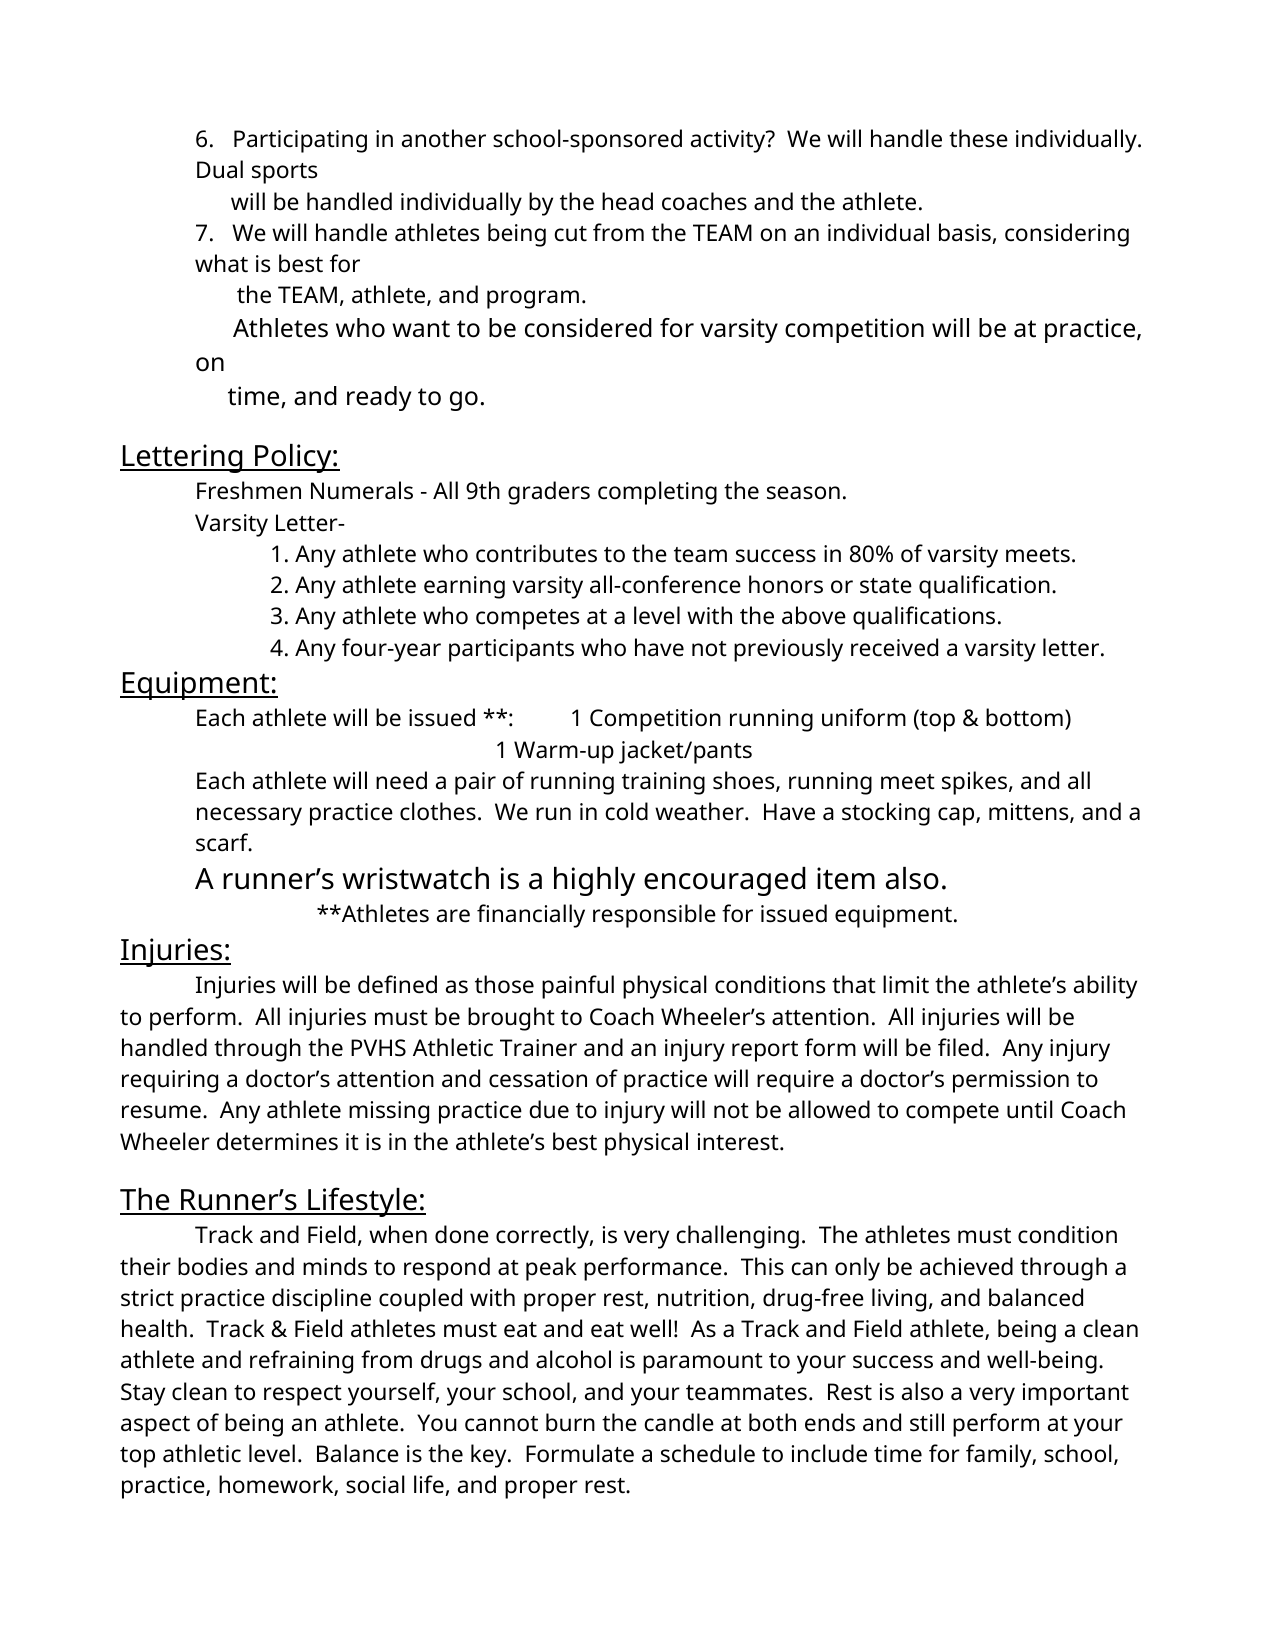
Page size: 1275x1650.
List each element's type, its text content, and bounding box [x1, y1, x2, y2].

text Each athlete will need a pair of running training shoes, running meet spikes, and all necessary practice clothes. We run in cold weather. Have a stocking cap, mittens, and a scarf. [195, 765, 1155, 859]
text will be handled individually by the head coaches and the athlete. [195, 186, 1155, 217]
text 4. Any four-year participants who have not previously received a varsity letter. [195, 631, 1155, 663]
text Each athlete will be issued **: 1 Competition running uniform (top & bottom) [120, 702, 1155, 734]
text 3. Any athlete who competes at a level with the above qualifications. [195, 600, 1155, 631]
text Injuries will be defined as those painful physical conditions that limit the athlete’s ability to perform. All injuries must be brought to Coach Wheeler’s attention. All injuries will be handled through the PVHS Athletic Trainer and an injury report form will be filed. Any injury requiring a doctor’s attention and cessation of practice will require a doctor’s permission to resume. Any athlete missing practice due to injury will not be allowed to compete until Coach Wheeler determines it is in the athlete’s best physical interest. [120, 969, 1155, 1157]
text Lettering Policy: [120, 436, 1155, 475]
text Athletes who want to be considered for varsity competition will be at practice, on [195, 311, 1155, 379]
text Equipment: [120, 663, 1155, 702]
text The Runner’s Lifestyle: [120, 1179, 1155, 1219]
text Varsity Letter- [120, 506, 1155, 538]
text 7. We will handle athletes being cut from the TEAM on an individual basis, considering what is best for [195, 217, 1155, 279]
text the TEAM, athlete, and program. [195, 279, 1155, 311]
text Injuries: [120, 929, 1155, 969]
text Freshmen Numerals - All 9th graders completing the season. [120, 475, 1155, 506]
text 2. Any athlete earning varsity all-conference honors or state qualification. [195, 569, 1155, 600]
text Track and Field, when done correctly, is very challenging. The athletes must condition their bodies and minds to respond at peak performance. This can only be achieved through a strict practice discipline coupled with proper rest, nutrition, drug-free living, and balanced health. Track & Field athletes must eat and eat well! As a Track and Field athlete, being a clean athlete and refraining from drugs and alcohol is paramount to your success and well-being. Stay clean to respect yourself, your school, and your teammates. Rest is also a very important aspect of being an athlete. You cannot burn the candle at both ends and still perform at your top athletic level. Balance is the key. Formulate a schedule to include time for family, school, practice, homework, social life, and proper rest. [120, 1219, 1155, 1500]
text 6. Participating in another school-sponsored activity? We will handle these individually. Dual sports [195, 123, 1155, 186]
text **Athletes are financially responsible for issued equipment. [120, 898, 1155, 929]
text time, and ready to go. [195, 379, 1155, 413]
text 1 Warm-up jacket/pants [120, 734, 1155, 765]
text 1. Any athlete who contributes to the team success in 80% of varsity meets. [120, 538, 1155, 569]
text A runner’s wristwatch is a highly encouraged item also. [195, 859, 1155, 898]
